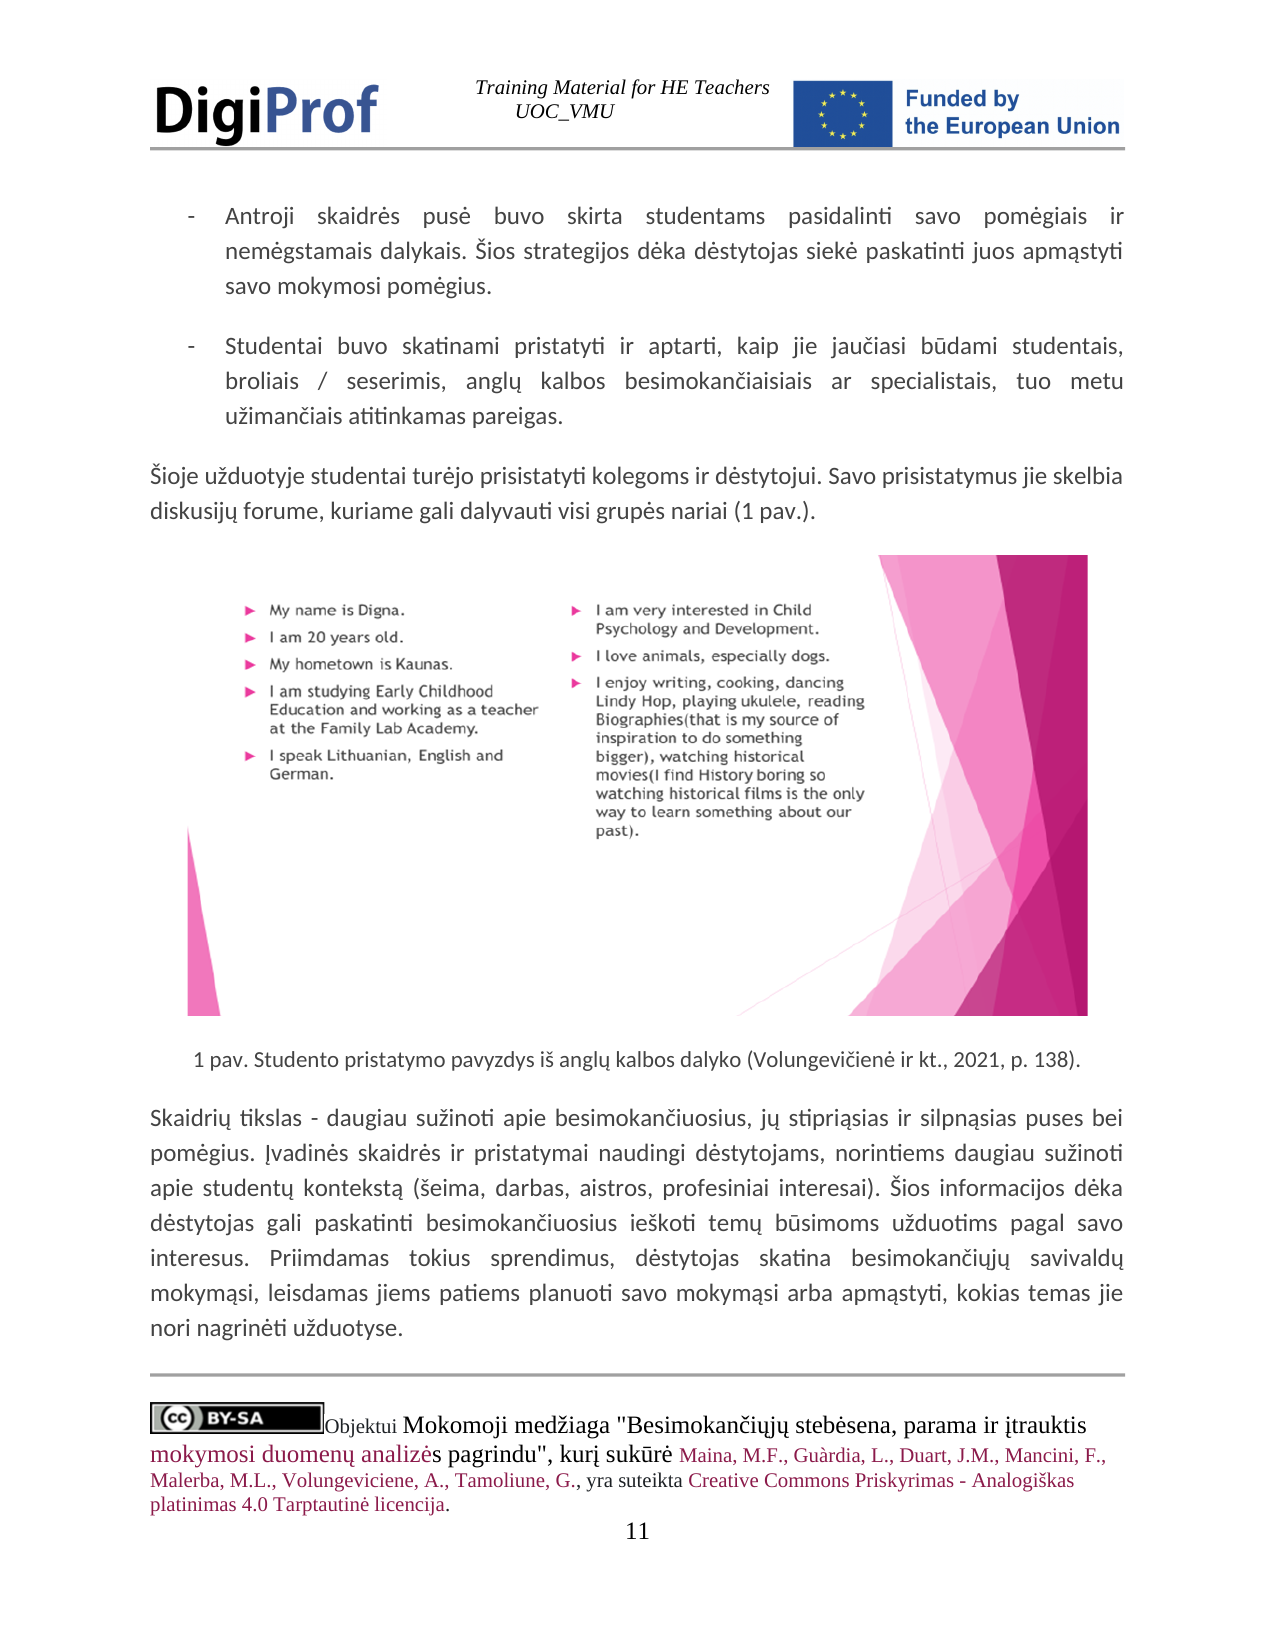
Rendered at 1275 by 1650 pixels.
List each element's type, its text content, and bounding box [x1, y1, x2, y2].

list Studentai buvo skatinami pristatyti ir aptarti, kaip jie jaučiasi būdami studentais, broliais / seserimis, anglų kalbos besimokančiaisiais ar specialistais, tuo metu užimančiais atitinkamas pareigas. [187, 330, 1125, 431]
picture [790, 79, 1125, 147]
picture [150, 1402, 325, 1434]
picture [187, 555, 1088, 1016]
text Skaidrių tikslas - daugiau sužinoti apie besimokančiuosius, jų stipriąsias ir silpnąsias puses bei pomėgius. Įvadinės skaidrės ir pristatymai naudingi dėstytojams, norintiems daugiau sužinoti apie studentų kontekstą (šeima, darbas, aistros, profesiniai interesai). Šios informacijos dėka dėstytojas gali paskatinti besimokančiuosius ieškoti temų būsimoms užduotims pagal savo interesus. Priimdamas tokius sprendimus, dėstytojas skatina besimokančiųjų savivaldų mokymąsi, leisdamas jiems patiems planuoti savo mokymąsi arba apmąstyti, kokias temas jie nori nagrinėti užduotyse. [150, 1102, 1125, 1342]
text 1 pav. Studento pristatymo pavyzdys iš anglų kalbos dalyko (Volungevičienė ir kt., 2021, p. 138). [150, 1045, 1125, 1073]
text Šioje užduotyje studentai turėjo prisistatyti kolegoms ir dėstytojui. Savo prisistatymus jie skelbia diskusijų forume, kuriame gali dalyvauti visi grupės nariai (1 pav.). [150, 460, 1125, 526]
picture [150, 79, 388, 147]
list Antroji skaidrės pusė buvo skirta studentams pasidalinti savo pomėgiais ir nemėgstamais dalykais. Šios strategijos dėka dėstytojas siekė paskatinti juos apmąstyti savo mokymosi pomėgius. [187, 200, 1125, 301]
